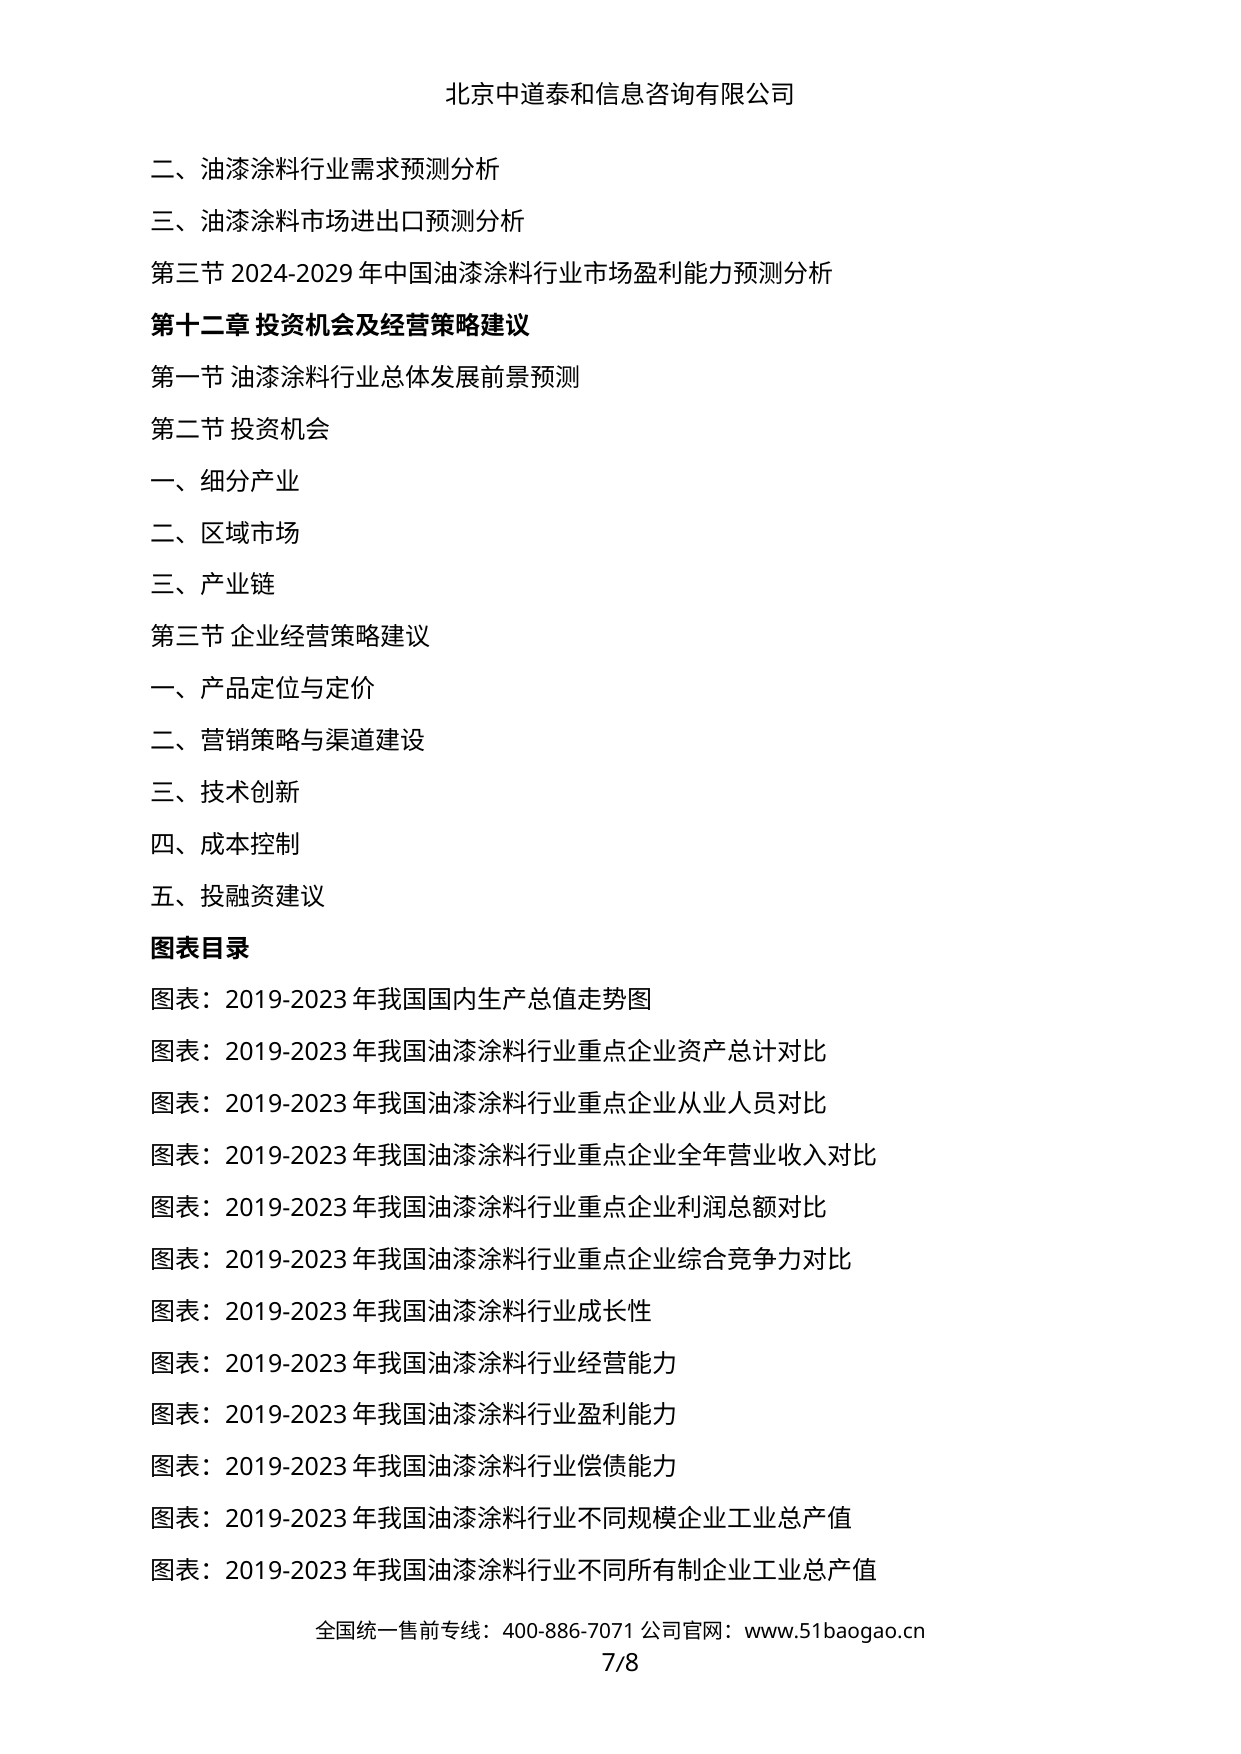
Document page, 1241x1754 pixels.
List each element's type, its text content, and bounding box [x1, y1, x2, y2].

text 图表目录 [150, 928, 1090, 964]
text 二、营销策略与渠道建设 [150, 721, 1090, 757]
text 图表：2019-2023年我国油漆涂料行业重点企业综合竞争力对比 [150, 1239, 1090, 1276]
text 第十二章 投资机会及经营策略建议 [150, 306, 1090, 342]
text 三、技术创新 [150, 772, 1090, 809]
text 第一节 油漆涂料行业总体发展前景预测 [150, 357, 1090, 394]
text 二、区域市场 [150, 513, 1090, 549]
text 三、产业链 [150, 565, 1090, 601]
text 图表：2019-2023年我国油漆涂料行业经营能力 [150, 1343, 1090, 1379]
text 图表：2019-2023年我国油漆涂料行业成长性 [150, 1291, 1090, 1327]
text 第三节 2024-2029年中国油漆涂料行业市场盈利能力预测分析 [150, 254, 1090, 290]
text 二、油漆涂料行业需求预测分析 [150, 150, 1090, 186]
text 图表：2019-2023年我国国内生产总值走势图 [150, 980, 1090, 1016]
text 第二节 投资机会 [150, 409, 1090, 446]
text 图表：2019-2023年我国油漆涂料行业重点企业利润总额对比 [150, 1187, 1090, 1224]
text 四、成本控制 [150, 824, 1090, 861]
text 一、细分产业 [150, 461, 1090, 497]
text 图表：2019-2023年我国油漆涂料行业偿债能力 [150, 1447, 1090, 1483]
text 图表：2019-2023年我国油漆涂料行业不同规模企业工业总产值 [150, 1499, 1090, 1535]
text 三、油漆涂料市场进出口预测分析 [150, 202, 1090, 238]
text 一、产品定位与定价 [150, 669, 1090, 705]
text 图表：2019-2023年我国油漆涂料行业重点企业资产总计对比 [150, 1032, 1090, 1068]
text 图表：2019-2023年我国油漆涂料行业重点企业从业人员对比 [150, 1084, 1090, 1120]
text 五、投融资建议 [150, 876, 1090, 912]
text 图表：2019-2023年我国油漆涂料行业盈利能力 [150, 1395, 1090, 1431]
text 第三节 企业经营策略建议 [150, 617, 1090, 653]
text 图表：2019-2023年我国油漆涂料行业重点企业全年营业收入对比 [150, 1136, 1090, 1172]
text 图表：2019-2023年我国油漆涂料行业不同所有制企业工业总产值 [150, 1551, 1090, 1587]
